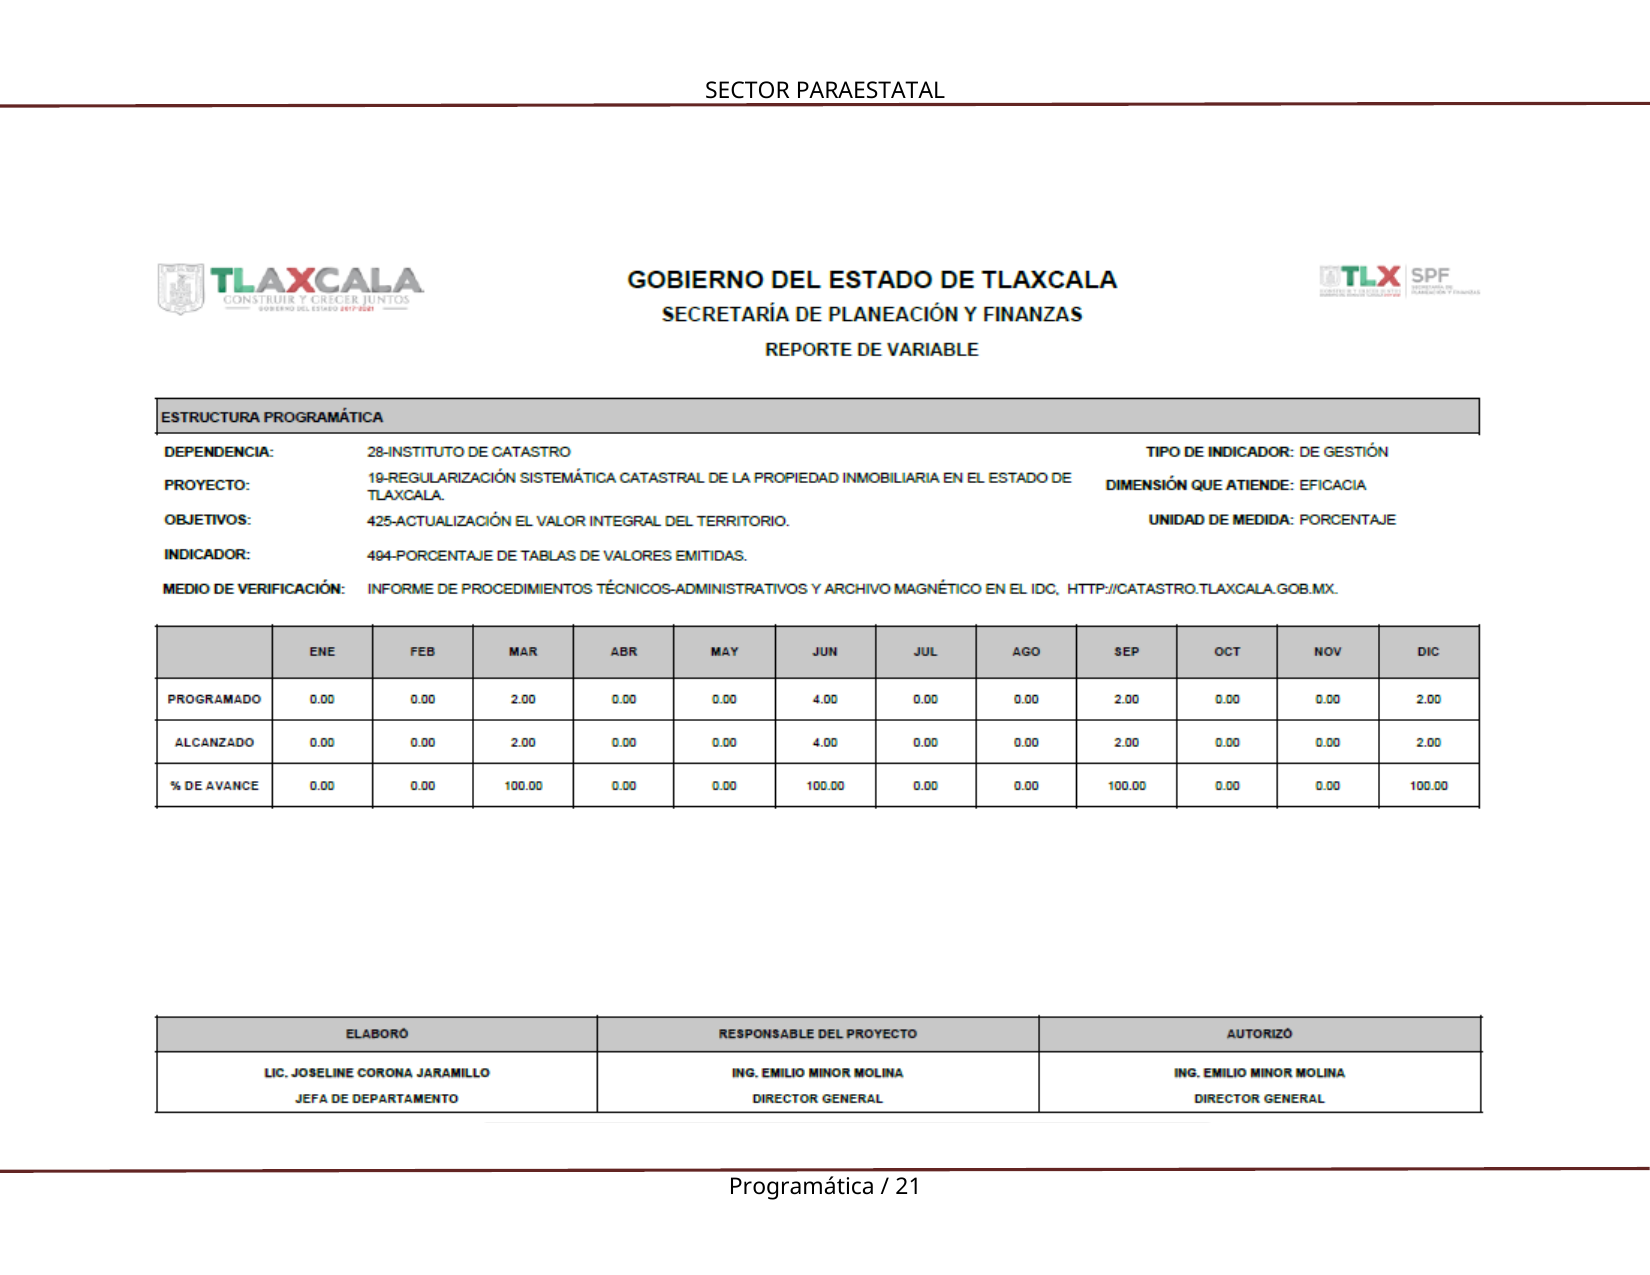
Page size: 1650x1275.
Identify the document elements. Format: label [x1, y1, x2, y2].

picture [142, 241, 1508, 1123]
